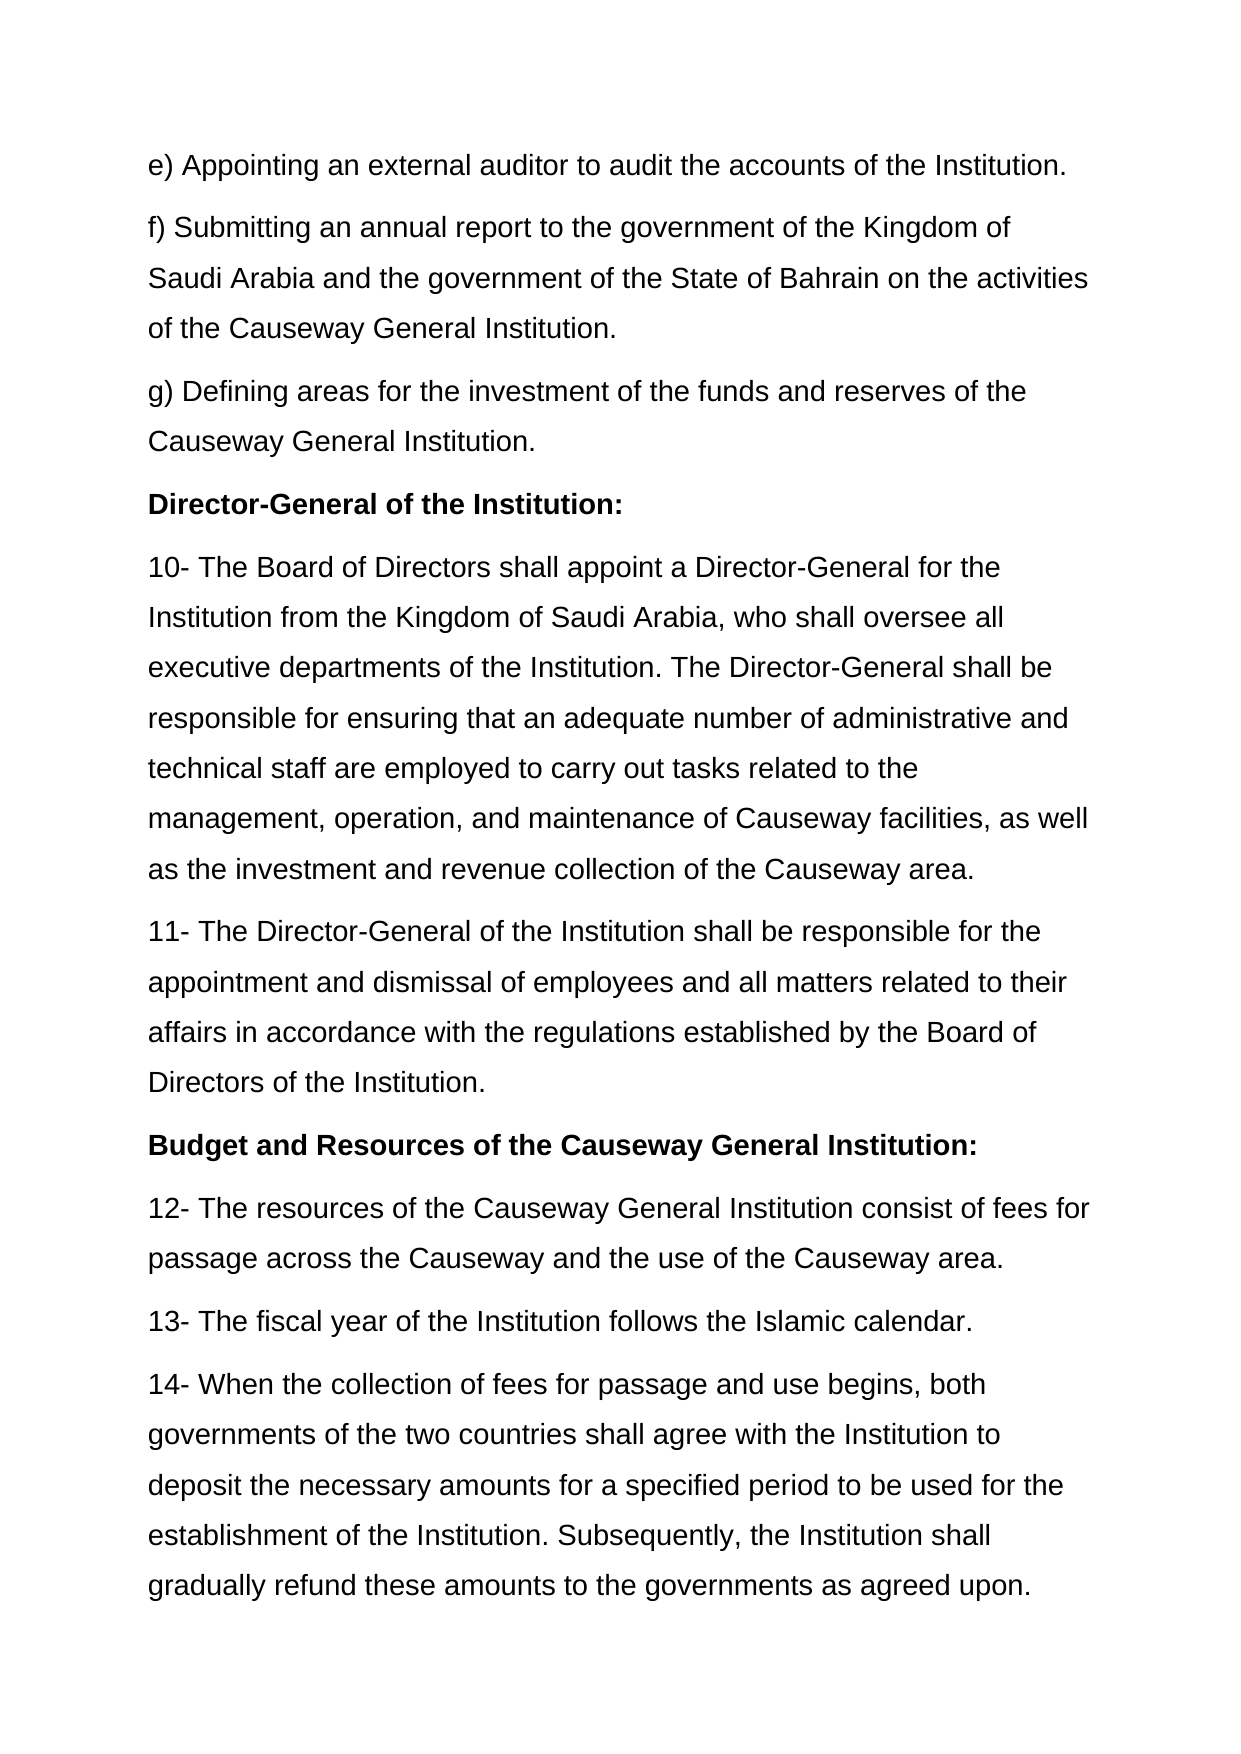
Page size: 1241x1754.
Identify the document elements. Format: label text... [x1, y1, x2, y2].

text 13- The fiscal year of the Institution follows the Islamic calendar. [148, 1304, 1093, 1338]
text f) Submitting an annual report to the government of the Kingdom of Saudi Arabia and the government of the State of Bahrain on the activities of the Causeway General Institution. [148, 210, 1093, 344]
text Budget and Resources of the Causeway General Institution: [148, 1128, 1093, 1162]
text 11- The Director-General of the Institution shall be responsible for the appointment and dismissal of employees and all matters related to their affairs in accordance with the regulations established by the Board of Directors of the Institution. [148, 914, 1093, 1099]
text Director-General of the Institution: [148, 487, 1093, 521]
text g) Defining areas for the investment of the funds and reserves of the Causeway General Institution. [148, 374, 1093, 458]
text 14- When the collection of fees for passage and use begins, both governments of the two countries shall agree with the Institution to deposit the necessary amounts for a specified period to be used for the establishment of the Institution. Subsequently, the Institution shall gradually refund these amounts to the governments as agreed upon. [148, 1367, 1093, 1602]
text 12- The resources of the Causeway General Institution consist of fees for passage across the Causeway and the use of the Causeway area. [148, 1191, 1093, 1275]
text 10- The Board of Directors shall appoint a Director-General for the Institution from the Kingdom of Saudi Arabia, who shall oversee all executive departments of the Institution. The Director-General shall be responsible for ensuring that an adequate number of administrative and technical staff are employed to carry out tasks related to the management, operation, and maintenance of Causeway facilities, as well as the investment and revenue collection of the Causeway area. [148, 550, 1093, 885]
text e) Appointing an external auditor to audit the accounts of the Institution. [148, 148, 1093, 181]
